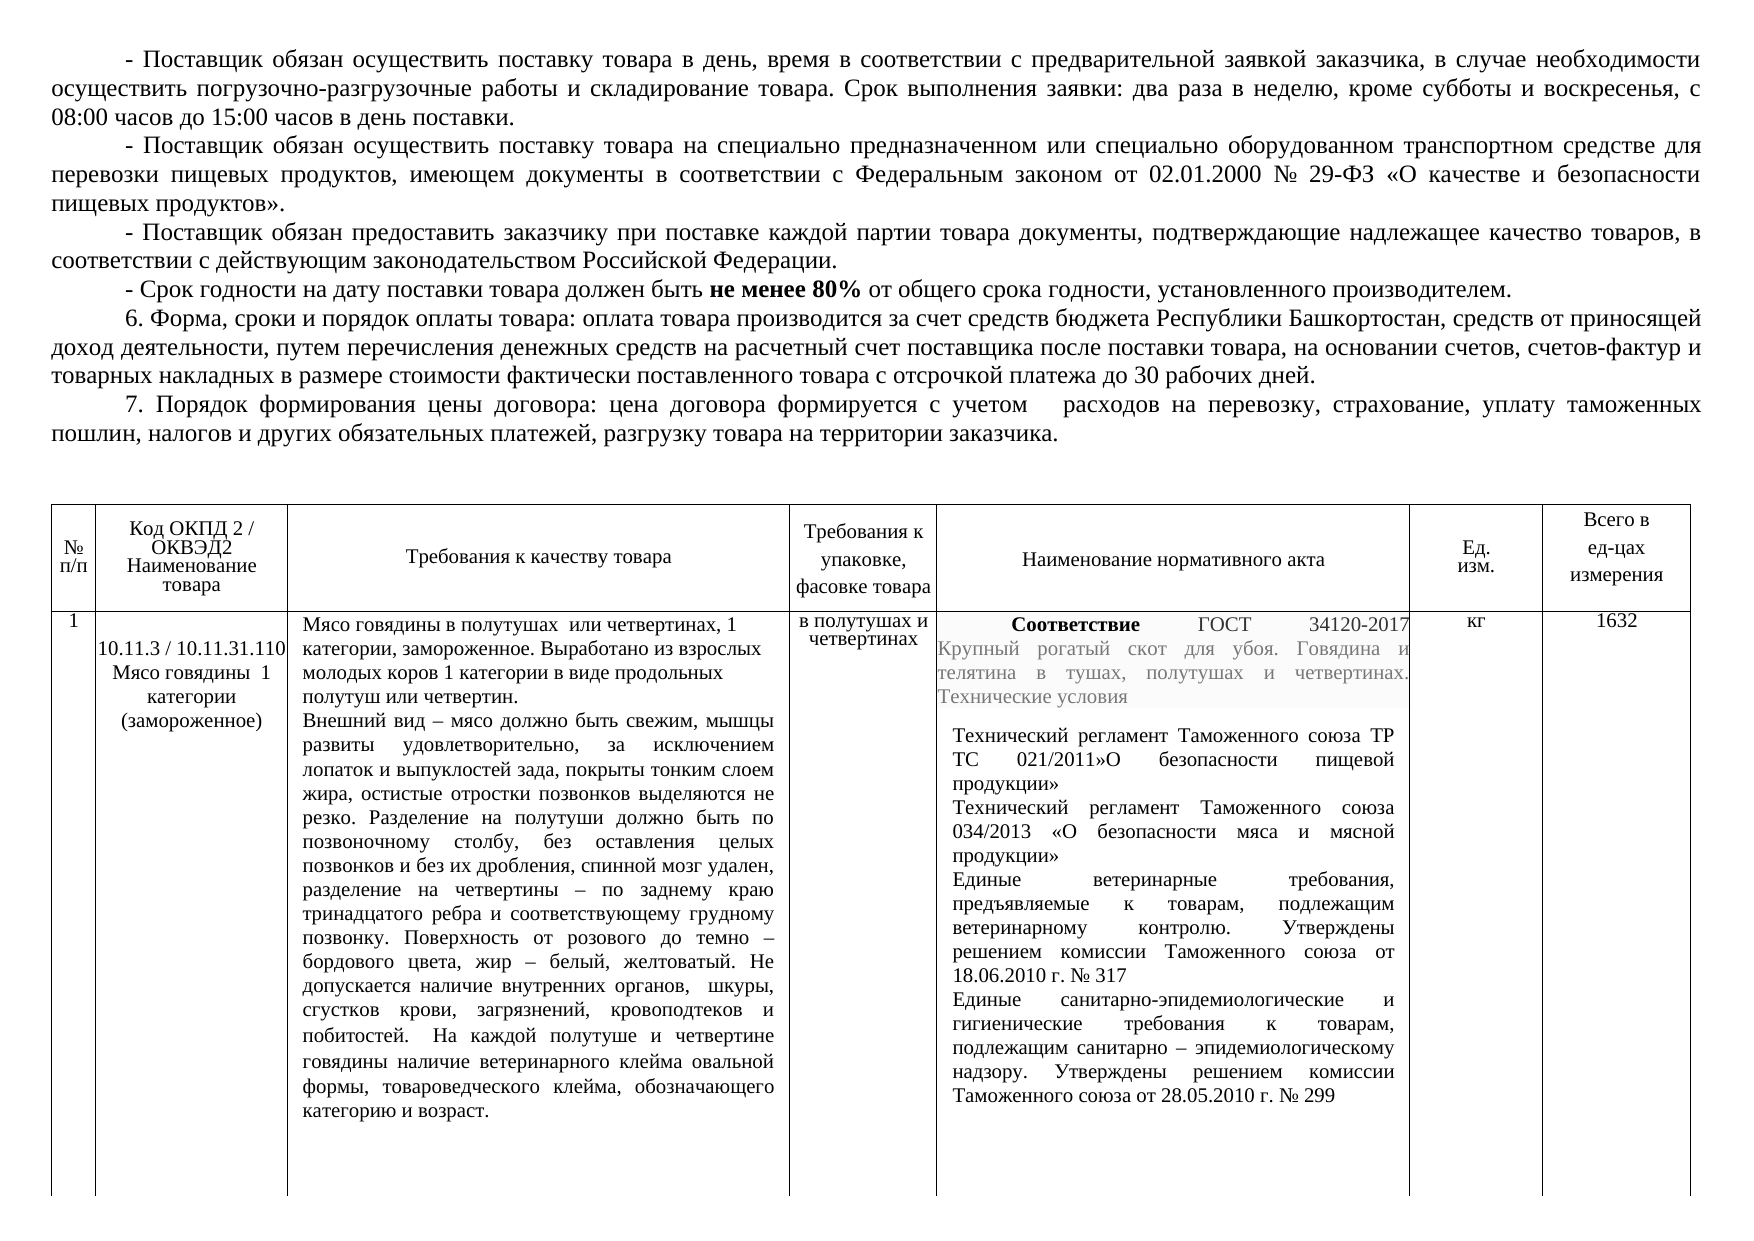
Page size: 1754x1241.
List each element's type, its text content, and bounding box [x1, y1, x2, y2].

text - Срок годности на дату поставки товара должен быть не менее 80% от общего срока годности, установленного производителем. [51, 274, 1703, 303]
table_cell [288, 612, 789, 1196]
table_header № п/п [52, 505, 95, 611]
table_header Код ОКПД 2 / ОКВЭД2 Наименование товара [96, 505, 287, 611]
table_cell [790, 612, 936, 1196]
table_cell кг [1410, 612, 1542, 1196]
text 7. Порядок формирования цены договора: цена договора формируется с учетом расходов на перевозку, страхование, уплату таможенных пошлин, налогов и других обязательных платежей, разгрузку товара на территории заказчика. [51, 389, 1703, 447]
text - Поставщик обязан осуществить поставку товара в день, время в соответствии с предварительной заявкой заказчика, в случае необходимости осуществить погрузочно-разгрузочные работы и складирование товара. Срок выполнения заявки: два раза в неделю, кроме субботы и воскресенья, с 08:00 часов до 15:00 часов в день поставки. [51, 44, 1703, 131]
table_cell 1632 [1543, 612, 1690, 1196]
table_cell 1 [52, 612, 95, 1196]
text 6. Форма, сроки и порядок оплаты товара: оплата товара производится за счет средств бюджета Республики Башкортостан, средств от приносящей доход деятельности, путем перечисления денежных средств на расчетный счет поставщика после поставки товара, на основании счетов, счетов-фактур и товарных накладных в размере стоимости фактически поставленного товара с отсрочкой платежа до 30 рабочих дней. [51, 303, 1703, 389]
text - Поставщик обязан осуществить поставку товара на специально предназначенном или специально оборудованном транспортном средстве для перевозки пищевых продуктов, имеющем документы в соответствии с Федеральным законом от 02.01.2000 № 29-ФЗ «О качестве и безопасности пищевых продуктов». [51, 131, 1703, 217]
table_header Ед. изм. [1410, 505, 1542, 611]
text - Поставщик обязан предоставить заказчику при поставке каждой партии товара документы, подтверждающие надлежащее качество товаров, в соответствии с действующим законодательством Российской Федерации. [51, 217, 1703, 274]
table_header Наименование нормативного акта [937, 505, 1409, 611]
table_header Требования к упаковке, фасовке товара [790, 505, 936, 611]
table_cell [96, 612, 287, 1196]
table_header Всего в ед-цах измерения [1543, 505, 1690, 611]
table_header Требования к качеству товара [288, 505, 789, 611]
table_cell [937, 708, 1409, 1196]
